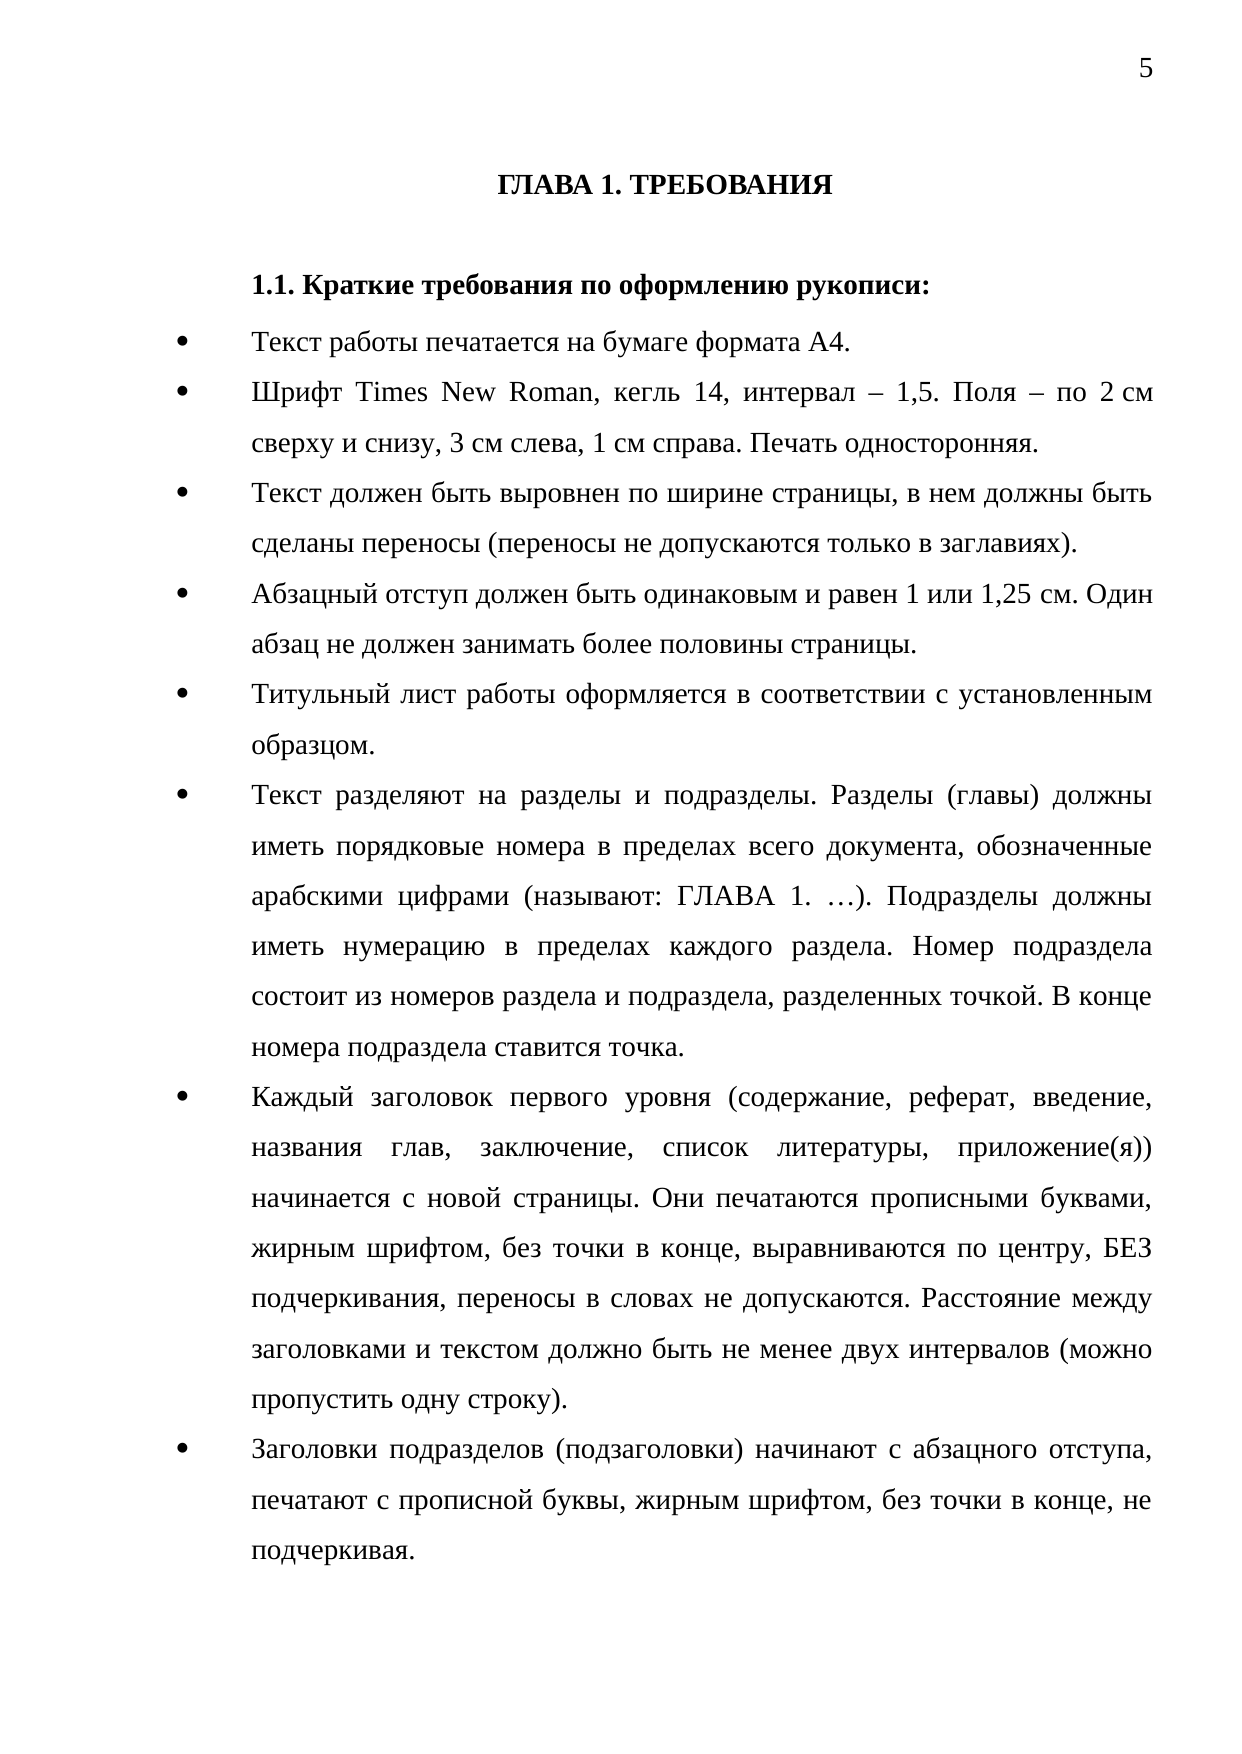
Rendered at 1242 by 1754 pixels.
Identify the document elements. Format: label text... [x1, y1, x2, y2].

list Текст разделяют на разделы и подразделы. Разделы (главы) должны иметь порядковые номера в пределах всего документа, обозначенные арабскими цифрами (называют: ГЛАВА 1. …). Подразделы должны иметь нумерацию в пределах каждого раздела. Номер подраздела состоит из номеров раздела и подраздела, разделенных точкой. В конце номера подраздела ставится точка. [177, 777, 1153, 1062]
list Каждый заголовок первого уровня (содержание, реферат, введение, названия глав, заключение, список литературы, приложение(я)) начинается с новой страницы. Они печатаются прописными буквами, жирным шрифтом, без точки в конце, выравниваются по центру, БЕЗ подчеркивания, переносы в словах не допускаются. Расстояние между заголовками и текстом должно быть не менее двух интервалов (можно пропустить одну строку). [177, 1079, 1153, 1415]
list Заголовки подразделов (подзаголовки) начинают с абзацного отступа, печатают с прописной буквы, жирным шрифтом, без точки в конце, не подчеркивая. [177, 1431, 1153, 1566]
list Текст должен быть выровнен по ширине страницы, в нем должны быть сделаны переносы (переносы не допускаются только в заглавиях). [177, 475, 1153, 559]
list Абзацный отступ должен быть одинаковым и равен 1 или 1,25 см. Один абзац не должен занимать более половины страницы. [177, 576, 1153, 660]
list Текст работы печатается на бумаге формата А4. [177, 324, 1153, 357]
title 1.1. Краткие требования по оформлению рукописи: [177, 267, 1153, 301]
subtitle Глава 1. Требования [177, 167, 1153, 201]
list Шрифт Times New Roman, кегль 14, интервал – 1,5. Поля – по 2 см сверху и снизу, 3 см слева, 1 см справа. Печать односторонняя. [177, 374, 1153, 458]
list Титульный лист работы оформляется в соответствии с установленным образцом. [177, 676, 1153, 760]
